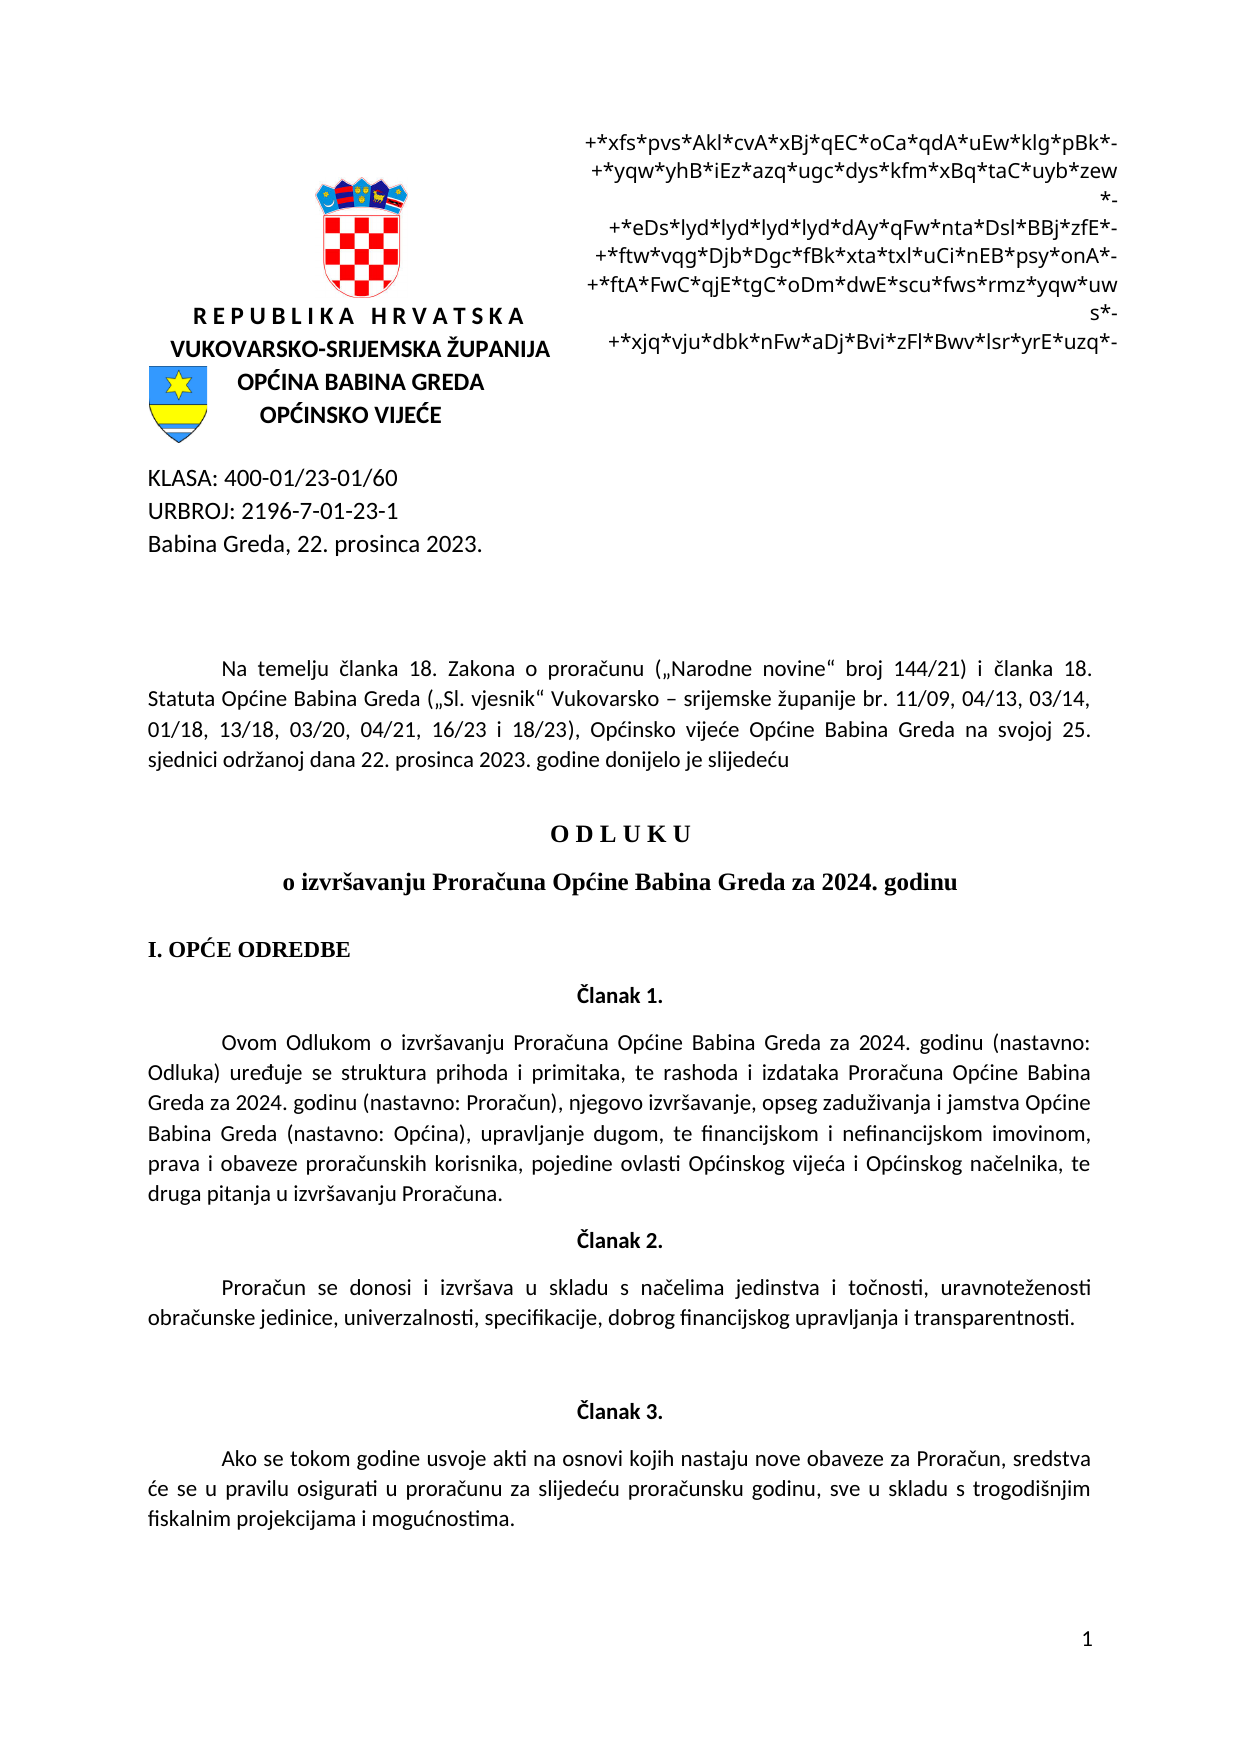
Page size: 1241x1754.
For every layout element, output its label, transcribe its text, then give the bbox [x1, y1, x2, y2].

text O D L U K U [148, 819, 1093, 848]
picture [147, 366, 207, 442]
text OPĆINA BABINA GREDA OPĆINSKO VIJEĆE [207, 366, 1093, 429]
picture [315, 177, 408, 298]
text Članak 1. [148, 981, 1093, 1009]
text Članak 2. [148, 1226, 1093, 1254]
text Članak 3. [148, 1397, 1093, 1425]
text Babina Greda, 22. prosinca 2023. [148, 528, 1093, 558]
text R E P U B L I K A H R V A T S K A [148, 300, 572, 331]
table_header +*xfs*pvs*Akl*cvA*xBj*qEC*oCa*qdA*uEw*klg*pBk*- +*yqw*yhB*iEz*azq*ugc*dys*kfm*xBq*taC*uyb*zew*- +*eDs*lyd*lyd*lyd*lyd*dAy*qFw*nta*Dsl*BBj*zfE*- +*ftw*vqg*Djb*Dgc*fBk*xta*txl*uCi*nEB*psy*onA*- +*ftA*FwC*qjE*tgC*oDm*dwE*scu*fws*rmz*yqw*uws*- +*xjq*vju*dbk*nFw*aDj*Bvi*zFl*Bwv*lsr*yrE*uzq*- [572, 128, 1201, 383]
text Ovom Odlukom o izvršavanju Proračuna Općine Babina Greda za 2024. godinu (nastavno: Odluka) uređuje se struktura prihoda i primitaka, te rashoda i izdataka Proračuna Općine Babina Greda za 2024. godinu (nastavno: Proračun), njegovo izvršavanje, opseg zaduživanja i jamstva Općine Babina Greda (nastavno: Općina), upravljanje dugom, te financijskom i nefinancijskom imovinom, prava i obaveze proračunskih korisnika, pojedine ovlasti Općinskog vijeća i Općinskog načelnika, te druga pitanja u izvršavanju Proračuna. [148, 1028, 1093, 1207]
text Ako se tokom godine usvoje akti na osnovi kojih nastaju nove obaveze za Proračun, sredstva će se u pravilu osigurati u proračunu za slijedeću proračunsku godinu, sve u skladu s trogodišnjim fiskalnim projekcijama i mogućnostima. [148, 1444, 1093, 1532]
text o izvršavanju Proračuna Općine Babina Greda za 2024. godinu [148, 867, 1093, 895]
text URBROJ: 2196-7-01-23-1 [148, 495, 1093, 526]
text Proračun se donosi i izvršava u skladu s načelima jedinstva i točnosti, uravnoteženosti obračunske jedinice, univerzalnosti, specifikacije, dobrog financijskog upravljanja i transparentnosti. [148, 1273, 1093, 1331]
text VUKOVARSKO-SRIJEMSKA ŽUPANIJA [148, 333, 572, 364]
text I. OPĆE ODREDBE [148, 936, 1093, 962]
text KLASA: 400-01/23-01/60 [148, 462, 1093, 493]
text Na temelju članka 18. Zakona o proračunu („Narodne novine“ broj 144/21) i članka 18. Statuta Općine Babina Greda („Sl. vjesnik“ Vukovarsko – srijemske županije br. 11/09, 04/13, 03/14, 01/18, 13/18, 03/20, 04/21, 16/23 i 18/23), Općinsko vijeće Općine Babina Greda na svojoj 25. sjednici održanoj dana 22. prosinca 2023. godine donijelo je slijedeću [148, 654, 1093, 773]
